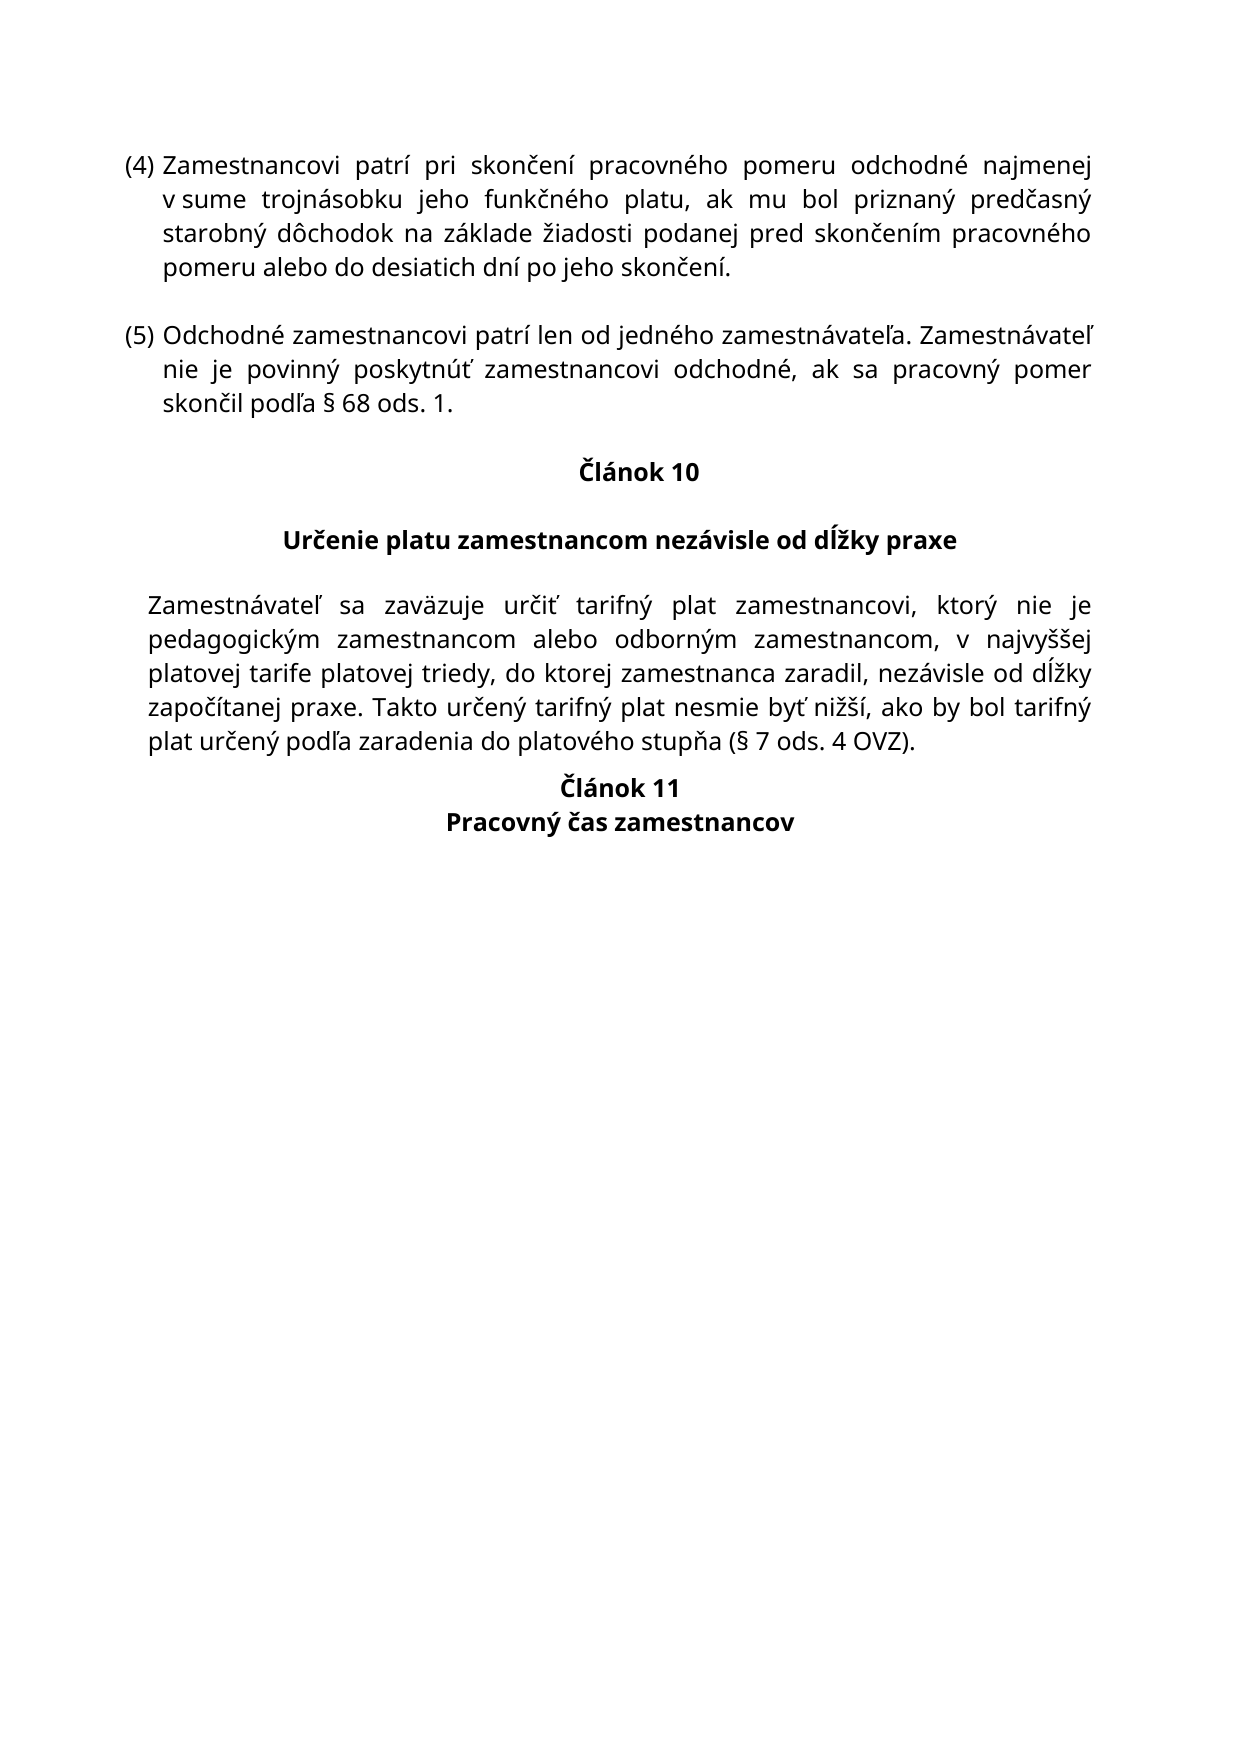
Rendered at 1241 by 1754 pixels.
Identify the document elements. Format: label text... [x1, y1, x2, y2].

subtitle Článok 11 [148, 770, 1093, 804]
subtitle Zamestnávateľ sa zaväzuje určiť tarifný plat zamestnancovi, ktorý nie je pedagogickým zamestnancom alebo odborným zamestnancom, v najvyššej platovej tarife platovej triedy, do ktorej zamestnanca zaradil, nezávisle od dĺžky započítanej praxe. Takto určený tarifný plat nesmie byť nižší, ako by bol tarifný plat určený podľa zaradenia do platového stupňa (§ 7 ods. 4 OVZ). [148, 588, 1093, 758]
subtitle Pracovný čas zamestnancov [148, 804, 1093, 838]
subtitle Určenie platu zamestnancom nezávisle od dĺžky praxe [148, 522, 1093, 556]
text Článok 10 [148, 454, 1093, 488]
list Zamestnancovi patrí pri skončení pracovného pomeru odchodné najmenej v sume trojnásobku jeho funkčného platu, ak mu bol priznaný predčasný starobný dôchodok na základe žiadosti podanej pred skončením pracovného pomeru alebo do desiatich dní po jeho skončení. [125, 148, 1093, 284]
list Odchodné zamestnancovi patrí len od jedného zamestnávateľa. Zamestnávateľ nie je povinný poskytnúť zamestnancovi odchodné, ak sa pracovný pomer skončil podľa § 68 ods. 1. [125, 318, 1093, 420]
